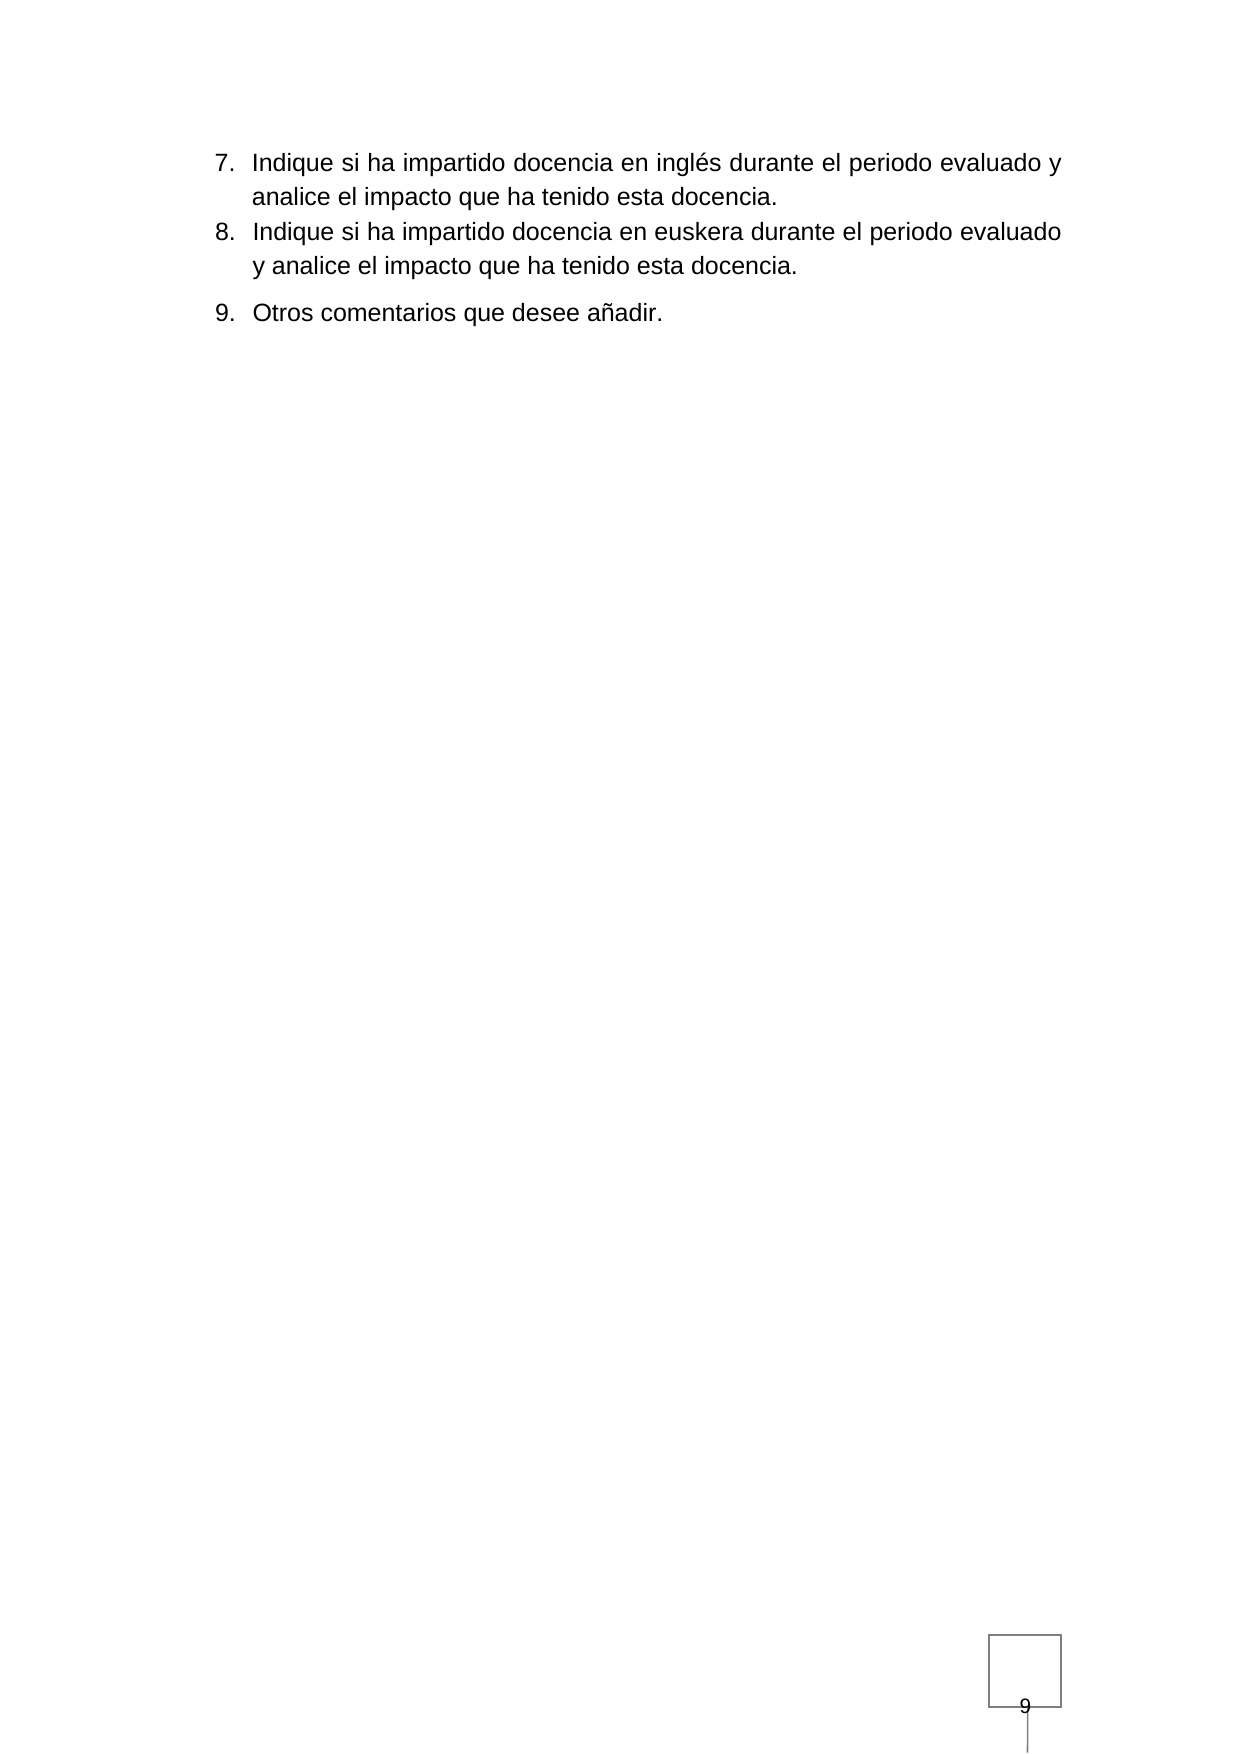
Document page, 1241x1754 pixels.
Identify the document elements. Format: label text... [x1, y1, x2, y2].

list Indique si ha impartido docencia en inglés durante el periodo evaluado y analice el impacto que ha tenido esta docencia. [214, 148, 1063, 211]
list Otros comentarios que desee añadir. [215, 298, 1063, 327]
list Indique si ha impartido docencia en euskera durante el periodo evaluado y analice el impacto que ha tenido esta docencia. [215, 217, 1063, 280]
